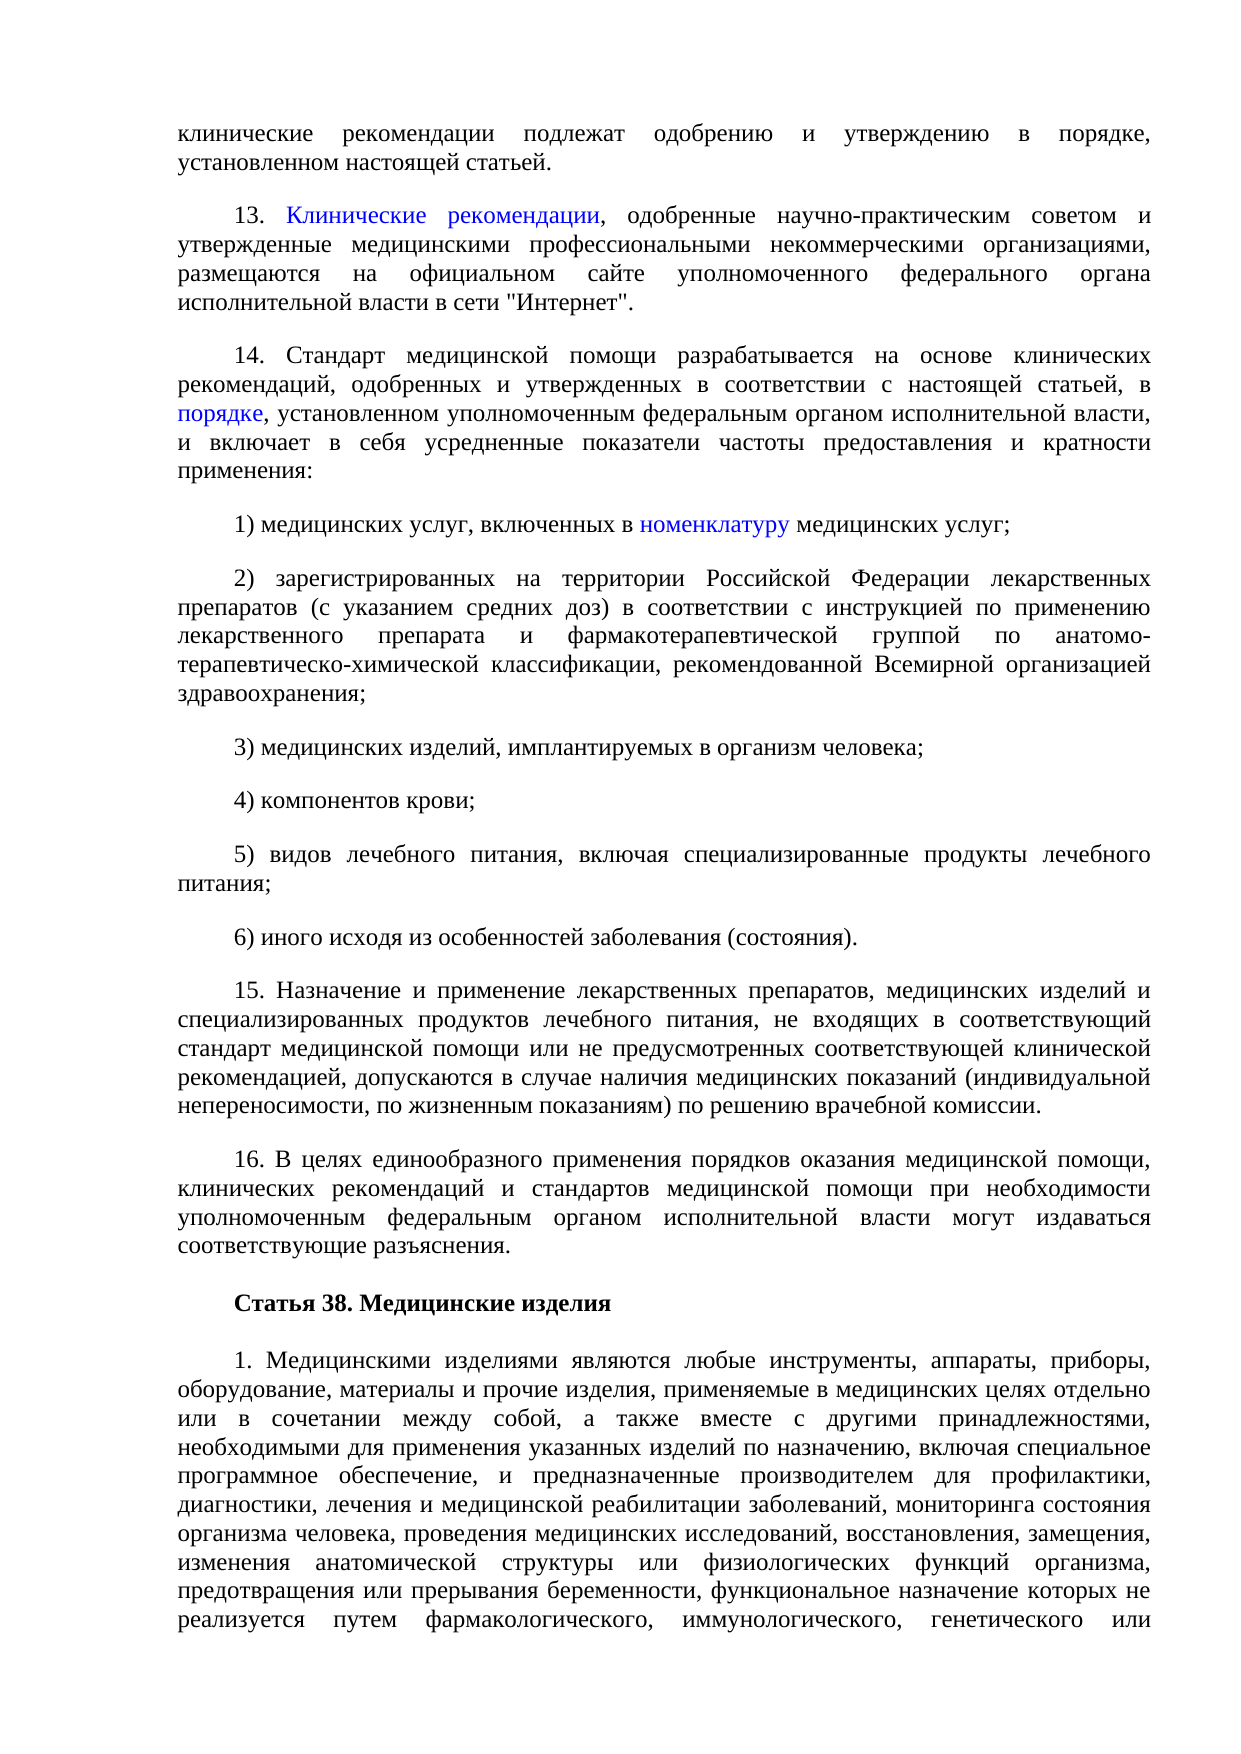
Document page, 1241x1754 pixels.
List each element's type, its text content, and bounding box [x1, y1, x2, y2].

text 15. Назначение и применение лекарственных препаратов, медицинских изделий и специализированных продуктов лечебного питания, не входящих в соответствующий стандарт медицинской помощи или не предусмотренных соответствующей клинической рекомендацией, допускаются в случае наличия медицинских показаний (индивидуальной непереносимости, по жизненным показаниям) по решению врачебной комиссии. [177, 976, 1152, 1119]
text 2) зарегистрированных на территории Российской Федерации лекарственных препаратов (с указанием средних доз) в соответствии с инструкцией по применению лекарственного препарата и фармакотерапевтической группой по анатомо-терапевтическо-химической классификации, рекомендованной Всемирной организацией здравоохранения; [177, 563, 1152, 707]
text 3) медицинских изделий, имплантируемых в организм человека; [177, 732, 1152, 761]
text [177, 1346, 1152, 1633]
text 13. Клинические рекомендации, одобренные научно-практическим советом и утвержденные медицинскими профессиональными некоммерческими организациями, размещаются на официальном сайте уполномоченного федерального органа исполнительной власти в сети "Интернет". [177, 201, 1152, 316]
text 5) видов лечебного питания, включая специализированные продукты лечебного питания; [177, 839, 1152, 897]
text 1) медицинских услуг, включенных в номенклатуру медицинских услуг; [177, 509, 1152, 538]
title Статья 38. Медицинские изделия [177, 1288, 1152, 1317]
text 14. Стандарт медицинской помощи разрабатывается на основе клинических рекомендаций, одобренных и утвержденных в соответствии с настоящей статьей, в порядке, установленном уполномоченным федеральным органом исполнительной власти, и включает в себя усредненные показатели частоты предоставления и кратности применения: [177, 341, 1152, 484]
text 6) иного исходя из особенностей заболевания (состояния). [177, 922, 1152, 951]
text 16. В целях единообразного применения порядков оказания медицинской помощи, клинических рекомендаций и стандартов медицинской помощи при необходимости уполномоченным федеральным органом исполнительной власти могут издаваться соответствующие разъяснения. [177, 1144, 1152, 1259]
text 4) компонентов крови; [177, 786, 1152, 814]
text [177, 118, 1152, 176]
